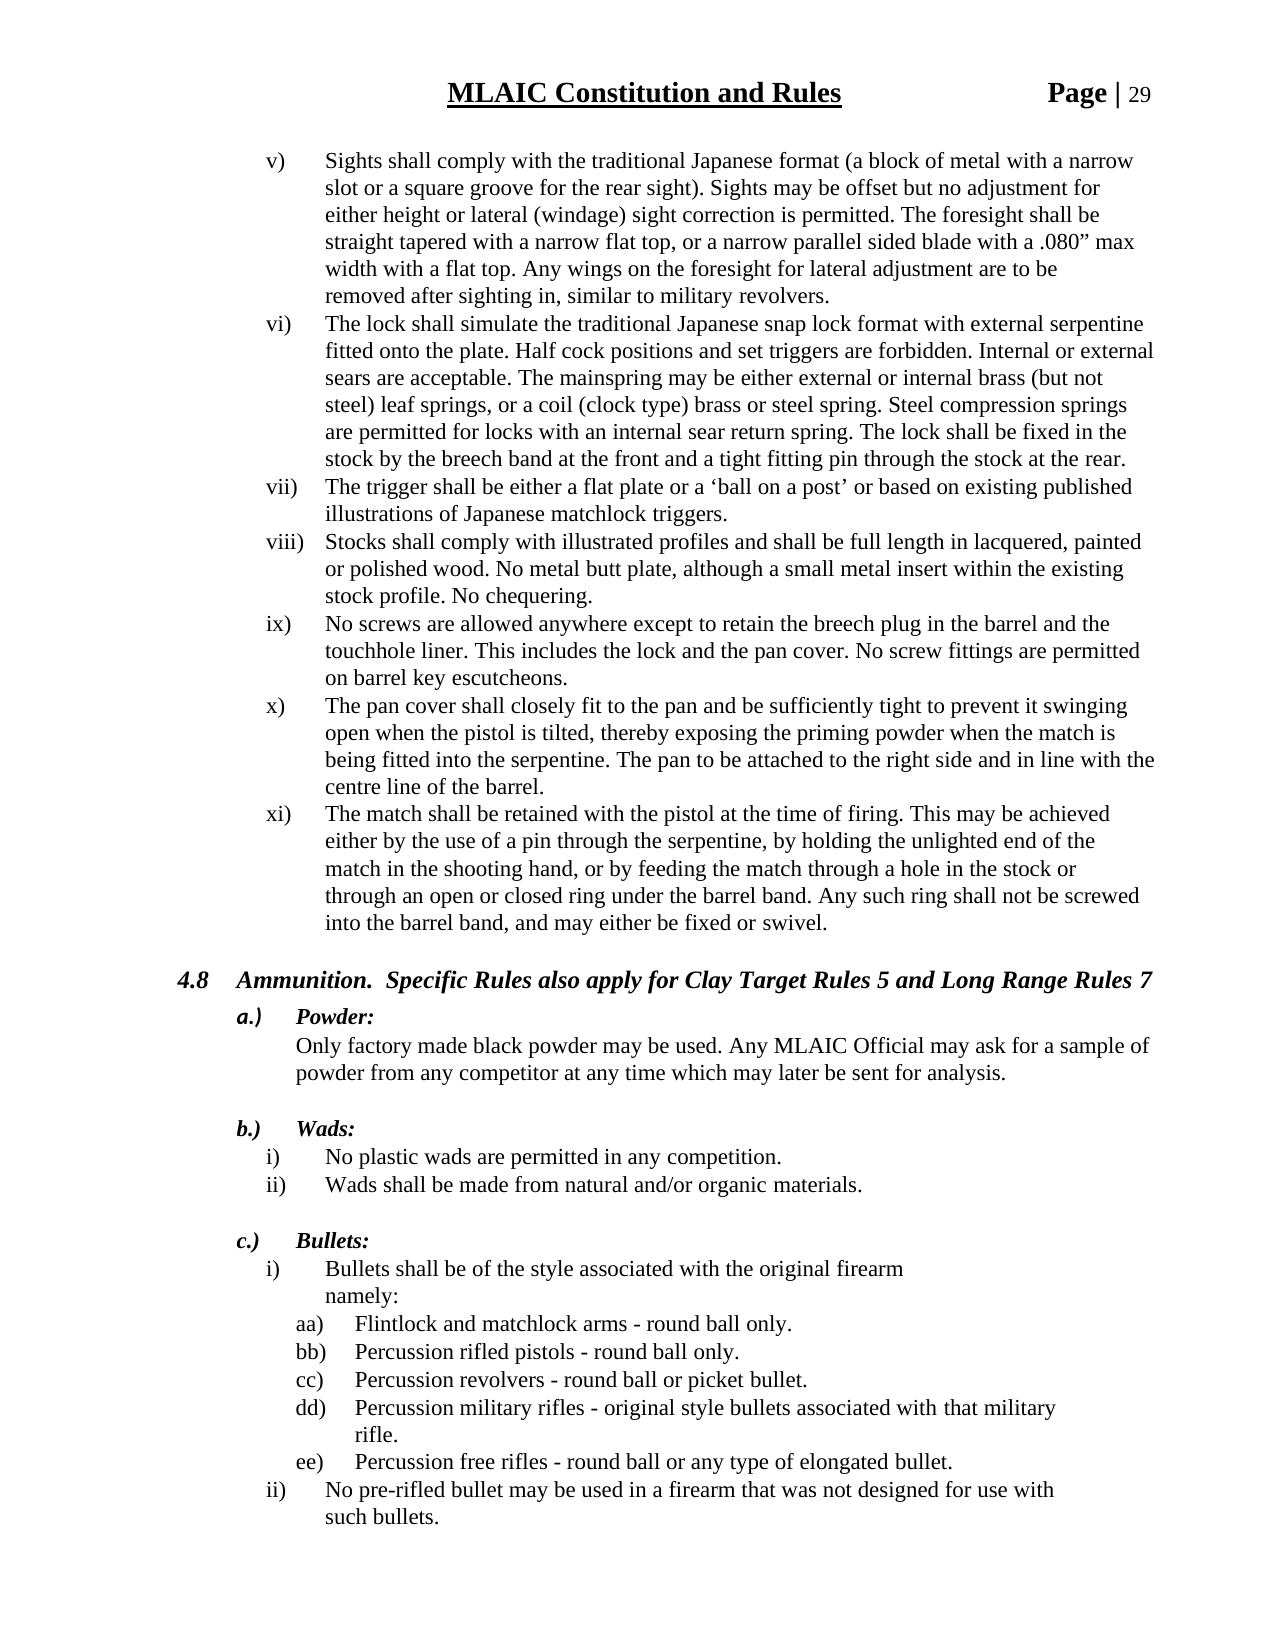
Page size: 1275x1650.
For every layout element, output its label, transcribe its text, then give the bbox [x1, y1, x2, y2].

text aa) Flintlock and matchlock arms - round ball only. bb) Percussion rifled pistols - round ball only. [296, 1310, 793, 1364]
list The trigger shall be either a flat plate or a ‘ball on a post’ or based on existing published illustrations of Japanese matchlock triggers. [266, 473, 1134, 526]
list No plastic wads are permitted in any competition. [266, 1143, 1169, 1170]
subtitle c.) Bullets: [236, 1227, 1139, 1253]
list Stocks shall comply with illustrated profiles and shall be full length in lacquered, painted or polished wood. No metal butt plate, although a small metal insert within the existing stock profile. No chequering. [266, 528, 1143, 608]
list The pan cover shall closely fit to the pan and be sufficiently tight to prevent it swinging open when the pistol is tilted, thereby exposing the priming powder when the match is being fitted into the serpentine. The pan to be attached to the right side and in line with the centre line of the barrel. [266, 692, 1156, 799]
list No screws are allowed anywhere except to retain the breech plug in the barrel and the touchhole liner. This includes the lock and the pan cover. No screw fittings are permitted on barrel key escutcheons. [266, 610, 1141, 690]
list Wads shall be made from natural and/or organic materials. [266, 1171, 1169, 1197]
list The lock shall simulate the traditional Japanese snap lock format with external serpentine fitted onto the plate. Half cock positions and set triggers are forbidden. Internal or external sears are acceptable. The mainspring may be either external or internal brass (but not steel) leaf springs, or a coil (clock type) brass or steel spring. Steel compression springs are permitted for locks with an internal sear return spring. The lock shall be fixed in the stock by the breech band at the front and a tight fitting pin through the stock at the rear. [266, 310, 1155, 472]
text cc) Percussion revolvers - round ball or picket bullet. [296, 1366, 1139, 1392]
subtitle b.) Wads: [236, 1115, 1139, 1141]
text Only factory made black powder may be used. Any MLAIC Official may ask for a sample of powder from any competitor at any time which may later be sent for analysis. [296, 1032, 1152, 1086]
list The match shall be retained with the pistol at the time of firing. This may be achieved either by the use of a pin through the serpentine, by holding the unlighted end of the match in the shooting hand, or by feeding the match through a hole in the stock or through an open or closed ring under the barrel band. Any such ring shall not be screwed into the barrel band, and may either be fixed or swivel. [266, 800, 1154, 935]
subtitle Ammunition. Specific Rules also apply for Clay Target Rules 5 and Long Range Rules 7 [177, 965, 1169, 994]
list Bullets shall be of the style associated with the original firearm namely: [266, 1255, 904, 1309]
text ee) Percussion free rifles - round ball or any type of elongated bullet. [296, 1448, 1139, 1474]
text dd) Percussion military rifles - original style bullets associated with that military rifle. [295, 1393, 1056, 1447]
subtitle a.) Powder: [236, 1002, 1139, 1030]
list No pre-rifled bullet may be used in a firearm that was not designed for use with such bullets. [266, 1476, 1055, 1529]
list Sights shall comply with the traditional Japanese format (a block of metal with a narrow slot or a square groove for the rear sight). Sights may be offset but no adjustment for either height or lateral (windage) sight correction is permitted. The foresight shall be straight tapered with a narrow flat top, or a narrow parallel sided blade with a .080” max width with a flat top. Any wings on the foresight for lateral adjustment are to be removed after sighting in, similar to military revolvers. [266, 147, 1144, 309]
